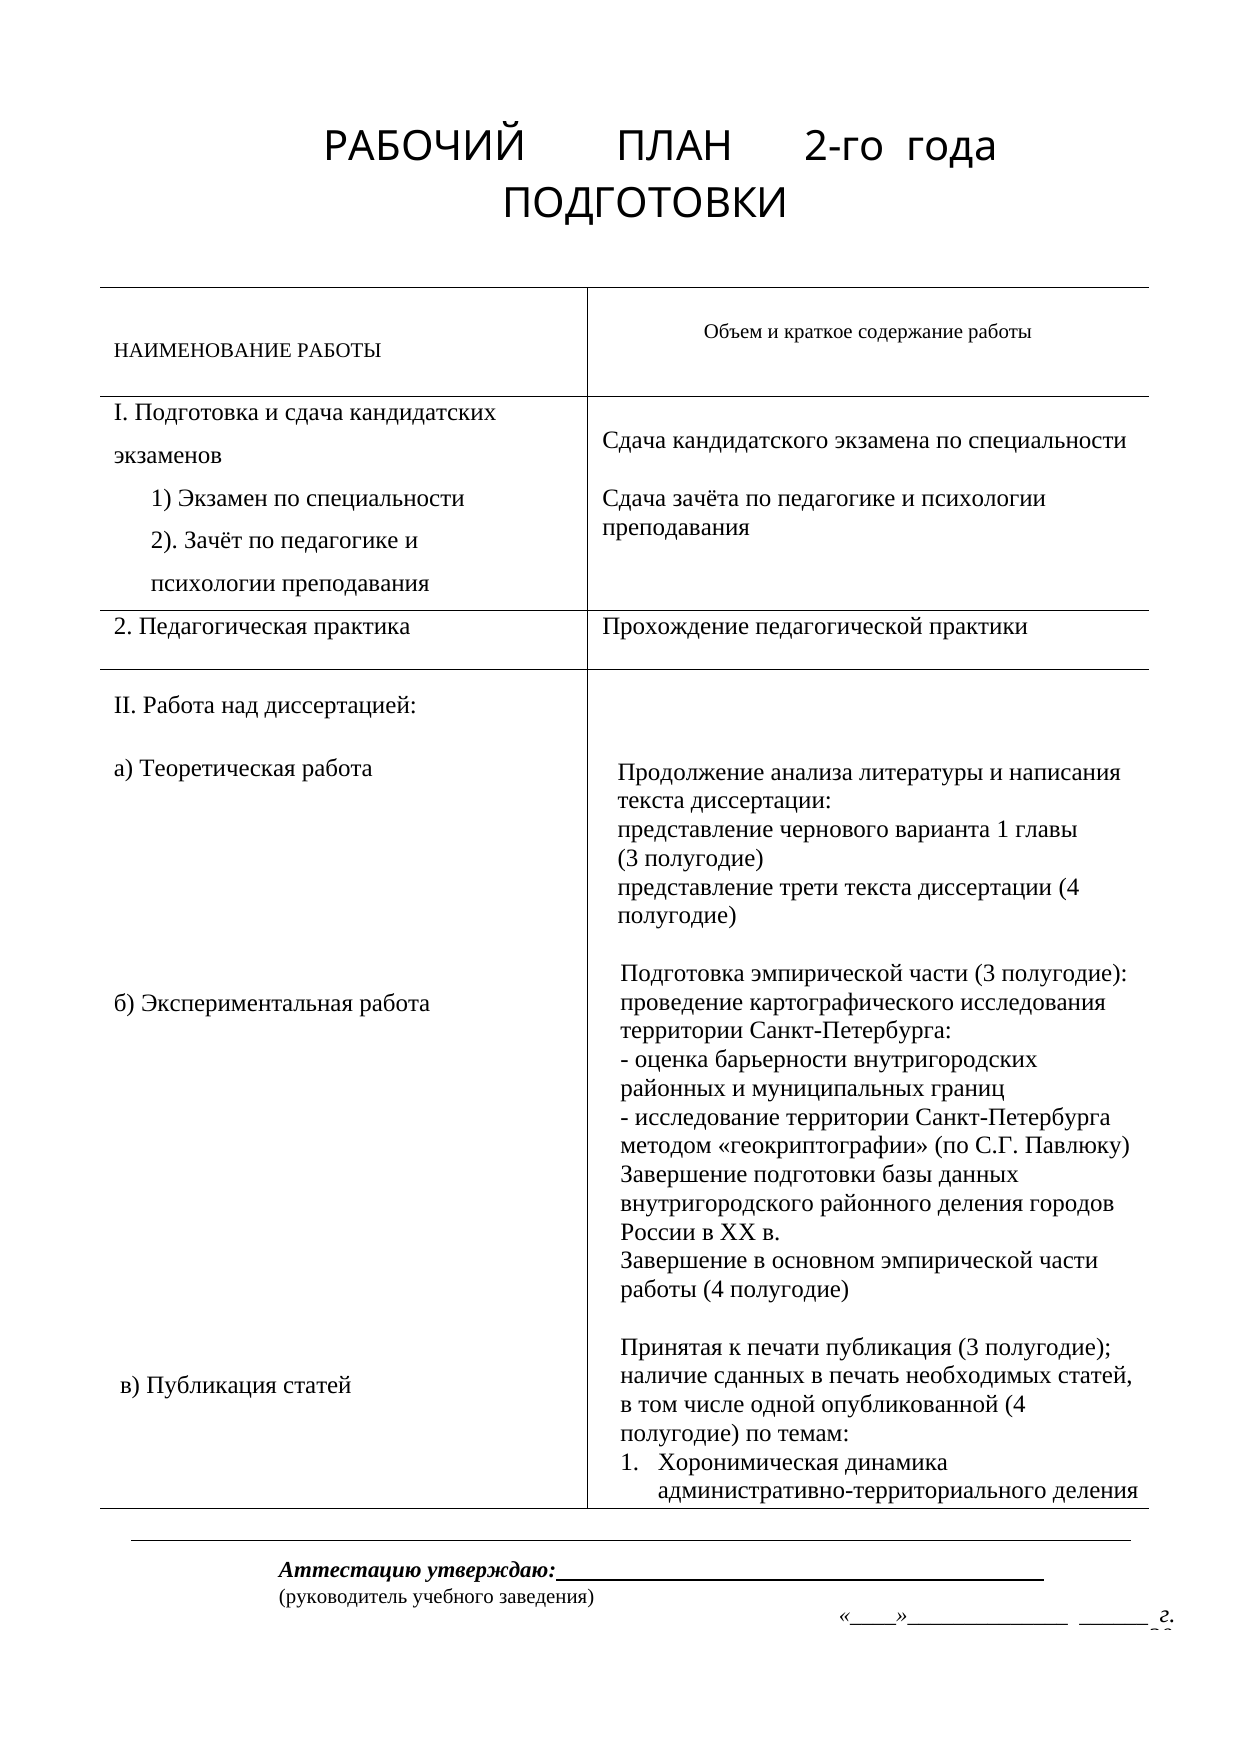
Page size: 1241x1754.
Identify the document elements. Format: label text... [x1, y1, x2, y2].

table_cell Сдача кандидатского экзамена по специальности Сдача зачёта по педагогике и психологии преподавания [588, 397, 1148, 610]
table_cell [588, 670, 1148, 1507]
table_header Объем и краткое содержание работы [588, 288, 1148, 396]
table_cell Прохождение педагогической практики [588, 611, 1148, 669]
table_cell 2. Педагогическая практика [100, 611, 587, 669]
table_header НАИМЕНОВАНИЕ РАБОТЫ [100, 288, 587, 396]
table_cell I. Подготовка и сдача кандидатских экзаменов 1) Экзамен по специальности 2). Зачёт по педагогике и психологии преподавания [100, 397, 587, 610]
subtitle РАБОЧИЙ ПЛАН 2-го года ПОДГОТОВКИ [323, 116, 1232, 229]
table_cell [100, 670, 587, 1507]
